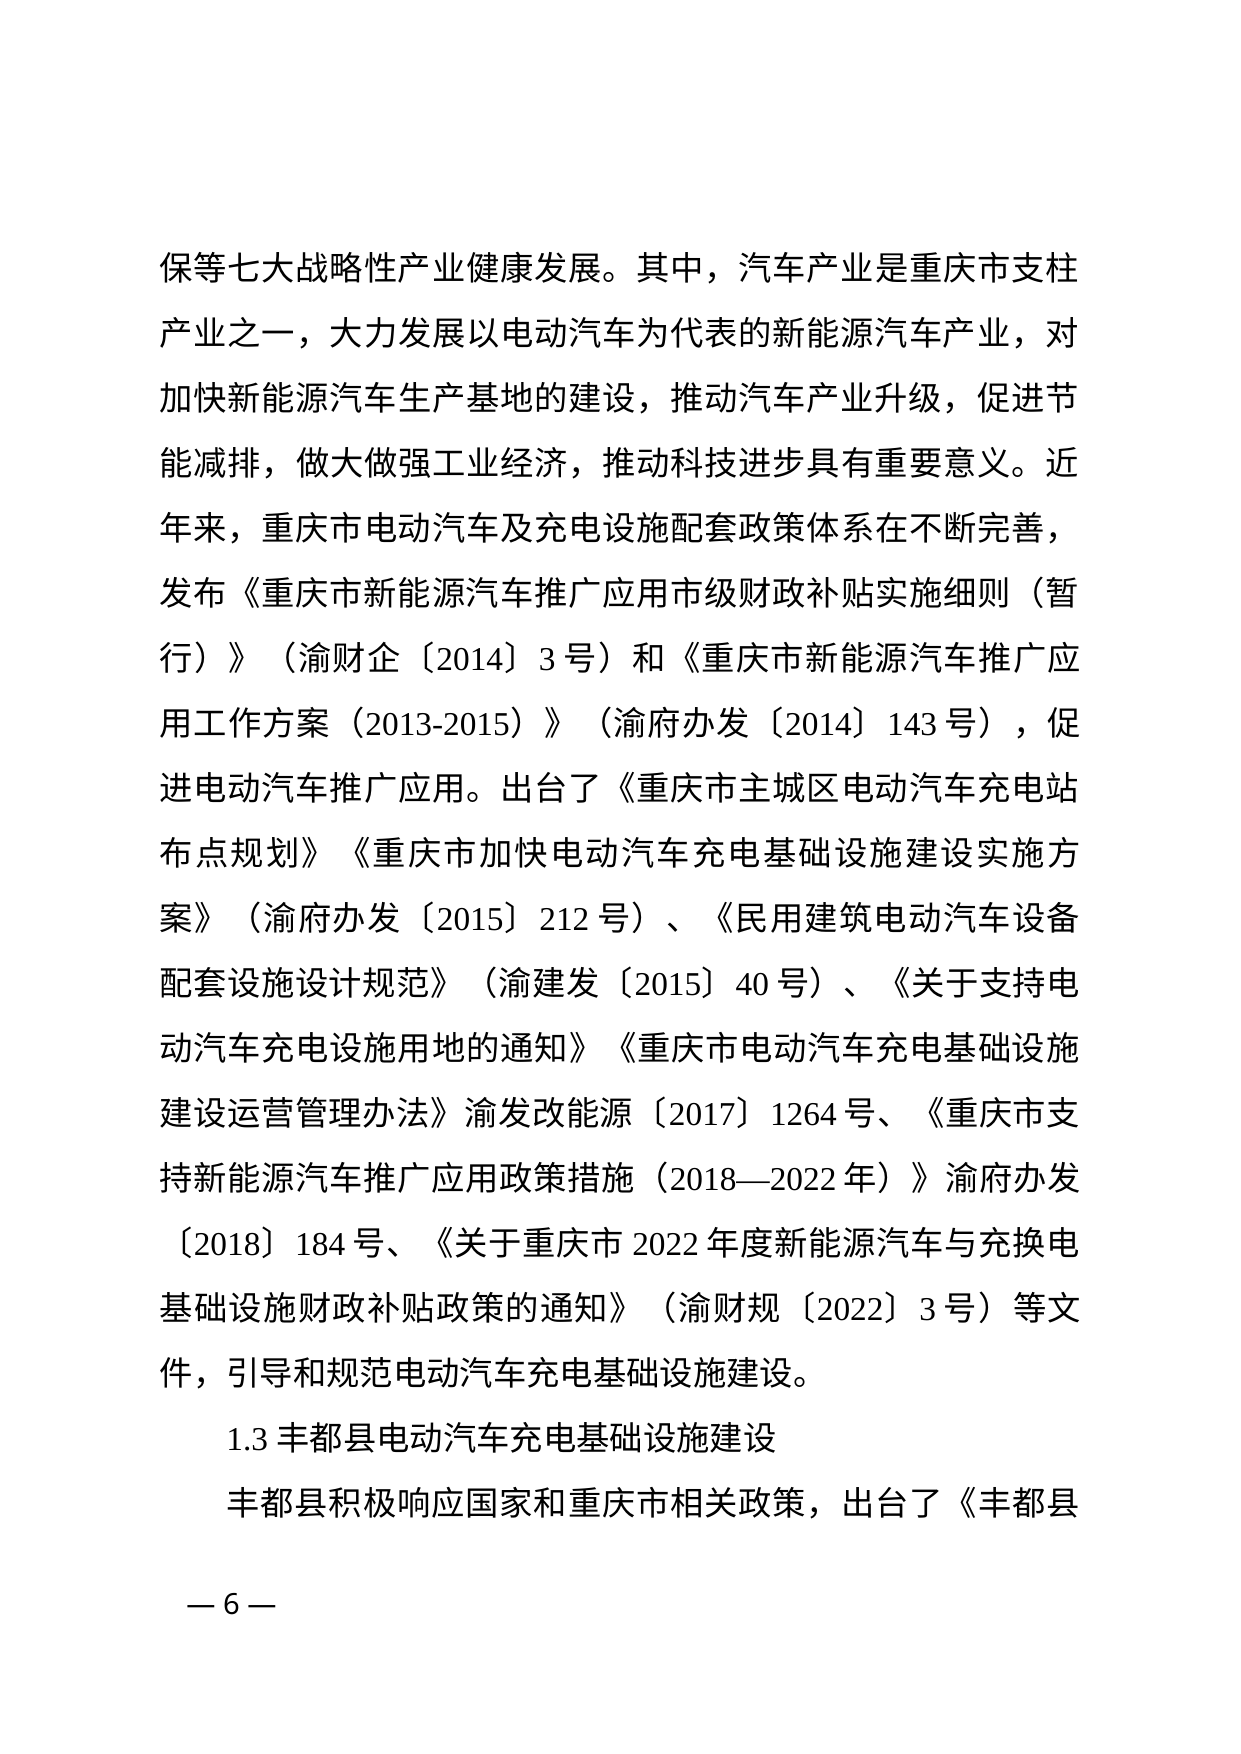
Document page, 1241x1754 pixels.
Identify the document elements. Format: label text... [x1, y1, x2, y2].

subtitle 1.3 丰都县电动汽车充电基础设施建设 [159, 1403, 1081, 1468]
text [159, 1468, 1081, 1533]
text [159, 233, 1081, 1403]
